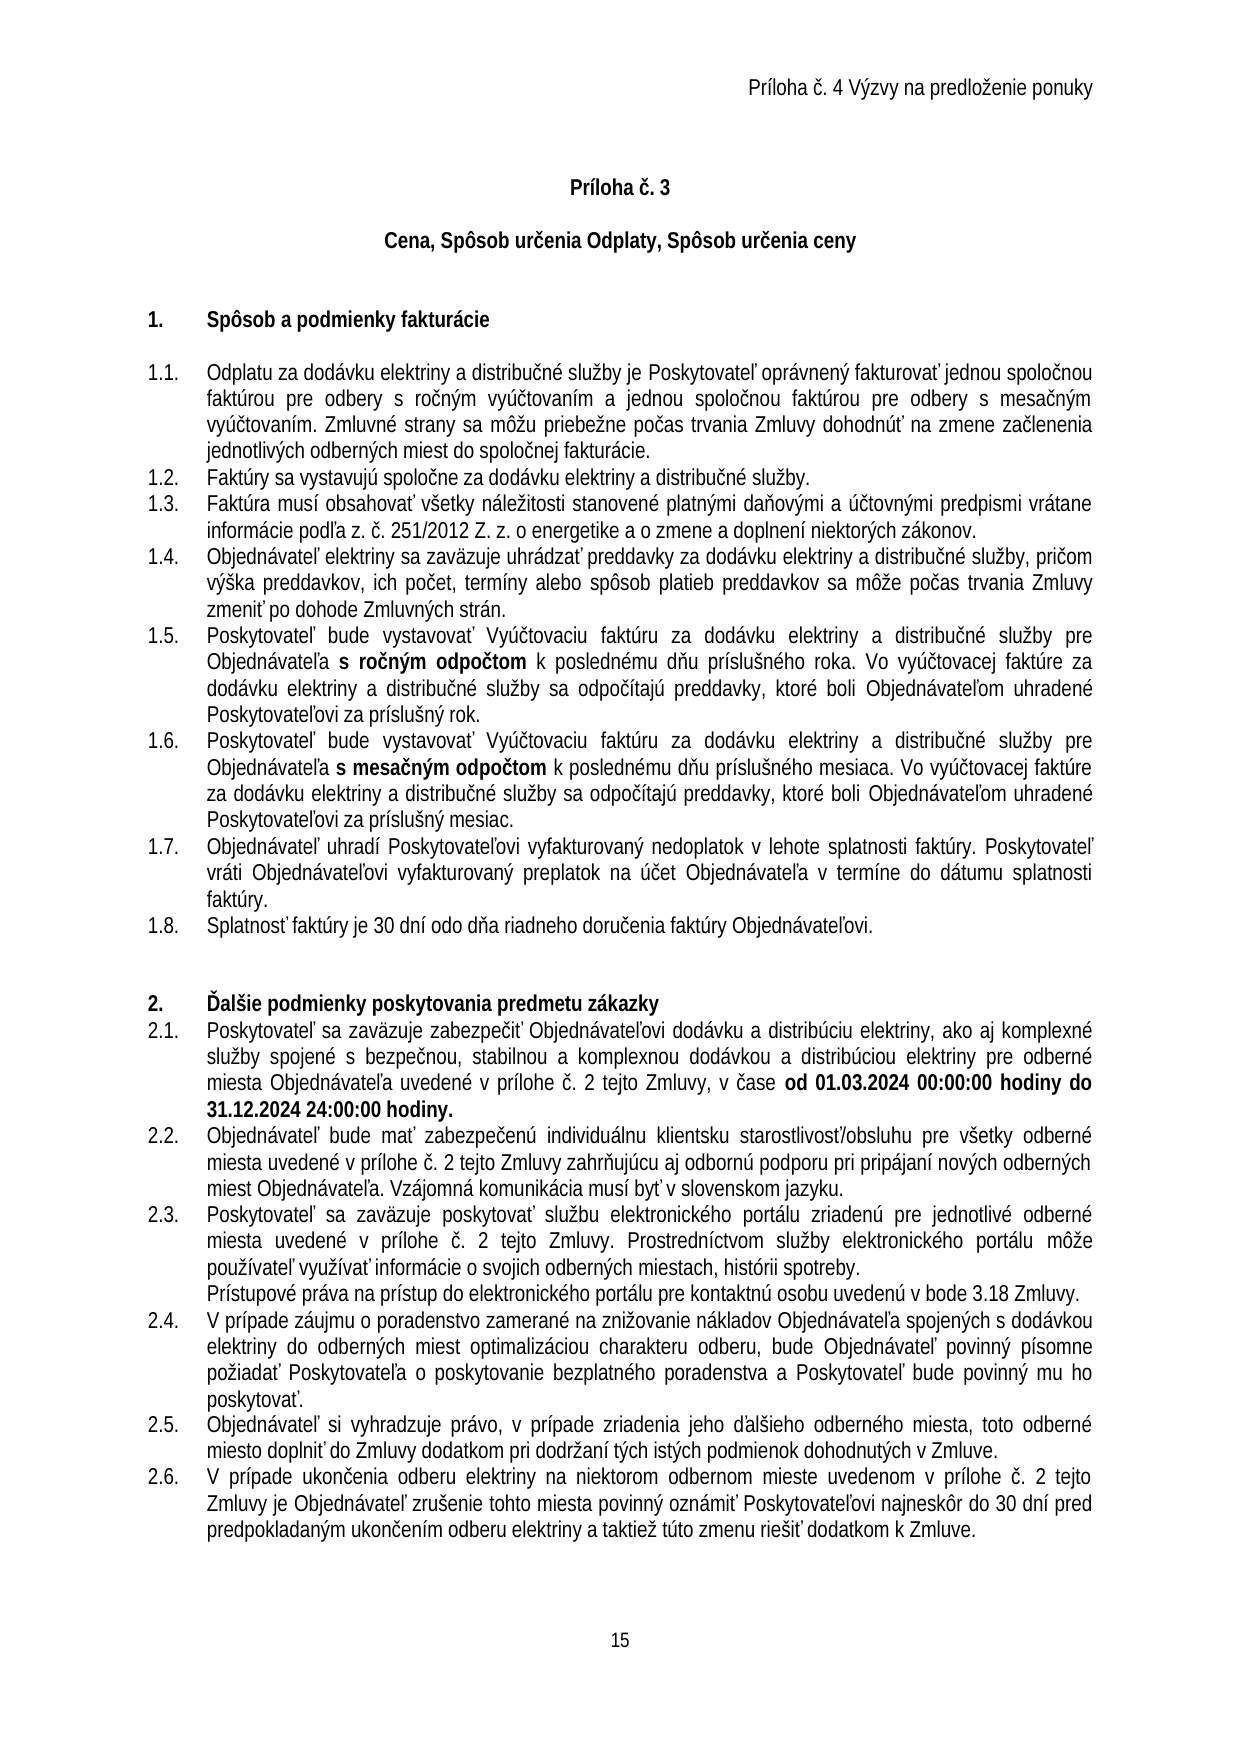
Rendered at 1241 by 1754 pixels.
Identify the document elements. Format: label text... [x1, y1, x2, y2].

list Spôsob a podmienky fakturácie [148, 306, 1093, 332]
list V prípade ukončenia odberu elektriny na niektorom odbernom mieste uvedenom v prílohe č. 2 tejto Zmluvy je Objednávateľ zrušenie tohto miesta povinný oznámiť Poskytovateľovi najneskôr do 30 dní pred predpokladaným ukončením odberu elektriny a taktiež túto zmenu riešiť dodatkom k Zmluve. [148, 1463, 1093, 1542]
list Odplatu za dodávku elektriny a distribučné služby je Poskytovateľ oprávnený fakturovať jednou spoločnou faktúrou pre odbery s ročným vyúčtovaním a jednou spoločnou faktúrou pre odbery s mesačným vyúčtovaním. Zmluvné strany sa môžu priebežne počas trvania Zmluvy dohodnúť na zmene začlenenia jednotlivých odberných miest do spoločnej fakturácie. [148, 358, 1093, 464]
list Poskytovateľ bude vystavovať Vyúčtovaciu faktúru za dodávku elektriny a distribučné služby pre Objednávateľa s ročným odpočtom k poslednému dňu príslušného roka. Vo vyúčtovacej faktúre za dodávku elektriny a distribučné služby sa odpočítajú preddavky, ktoré boli Objednávateľom uhradené Poskytovateľovi za príslušný rok. [148, 622, 1093, 727]
text Cena, Spôsob určenia Odplaty, Spôsob určenia ceny [148, 227, 1093, 253]
text Prístupové práva na prístup do elektronického portálu pre kontaktnú osobu uvedenú v bode 3.18 Zmluvy. [148, 1280, 1093, 1307]
list V prípade záujmu o poradenstvo zamerané na znižovanie nákladov Objednávateľa spojených s dodávkou elektriny do odberných miest optimalizáciou charakteru odberu, bude Objednávateľ povinný písomne požiadať Poskytovateľa o poskytovanie bezplatného poradenstva a Poskytovateľ bude povinný mu ho poskytovať. [148, 1307, 1093, 1412]
list Poskytovateľ sa zaväzuje poskytovať službu elektronického portálu zriadenú pre jednotlivé odberné miesta uvedené v prílohe č. 2 tejto Zmluvy. Prostredníctvom služby elektronického portálu môže používateľ využívať informácie o svojich odberných miestach, histórii spotreby. [148, 1201, 1093, 1280]
text Príloha č. 3 [148, 174, 1093, 200]
list Ďalšie podmienky poskytovania predmetu zákazky [148, 990, 1093, 1017]
list Objednávateľ bude mať zabezpečenú individuálnu klientsku starostlivosť/obsluhu pre všetky odberné miesta uvedené v prílohe č. 2 tejto Zmluvy zahrňujúcu aj odbornú podporu pri pripájaní nových odberných miest Objednávateľa. Vzájomná komunikácia musí byť v slovenskom jazyku. [148, 1122, 1093, 1201]
list Objednávateľ uhradí Poskytovateľovi vyfakturovaný nedoplatok v lehote splatnosti faktúry. Poskytovateľ vráti Objednávateľovi vyfakturovaný preplatok na účet Objednávateľa v termíne do dátumu splatnosti faktúry. [148, 833, 1093, 912]
list Poskytovateľ sa zaväzuje zabezpečiť Objednávateľovi dodávku a distribúciu elektriny, ako aj komplexné služby spojené s bezpečnou, stabilnou a komplexnou dodávkou a distribúciou elektriny pre odberné miesta Objednávateľa uvedené v prílohe č. 2 tejto Zmluvy, v čase od 01.03.2024 00:00:00 hodiny do 31.12.2024 24:00:00 hodiny. [148, 1017, 1093, 1122]
list Faktúry sa vystavujú spoločne za dodávku elektriny a distribučné služby. [148, 464, 1093, 490]
list Splatnosť faktúry je 30 dní odo dňa riadneho doručenia faktúry Objednávateľovi. [148, 912, 1093, 938]
list Objednávateľ elektriny sa zaväzuje uhrádzať preddavky za dodávku elektriny a distribučné služby, pričom výška preddavkov, ich počet, termíny alebo spôsob platieb preddavkov sa môže počas trvania Zmluvy zmeniť po dohode Zmluvných strán. [148, 543, 1093, 622]
list Faktúra musí obsahovať všetky náležitosti stanovené platnými daňovými a účtovnými predpismi vrátane informácie podľa z. č. 251/2012 Z. z. o energetike a o zmene a doplnení niektorých zákonov. [148, 490, 1093, 543]
list Poskytovateľ bude vystavovať Vyúčtovaciu faktúru za dodávku elektriny a distribučné služby pre Objednávateľa s mesačným odpočtom k poslednému dňu príslušného mesiaca. Vo vyúčtovacej faktúre za dodávku elektriny a distribučné služby sa odpočítajú preddavky, ktoré boli Objednávateľom uhradené Poskytovateľovi za príslušný mesiac. [148, 727, 1093, 833]
list Objednávateľ si vyhradzuje právo, v prípade zriadenia jeho ďalšieho odberného miesta, toto odberné miesto doplniť do Zmluvy dodatkom pri dodržaní tých istých podmienok dohodnutých v Zmluve. [148, 1412, 1093, 1463]
